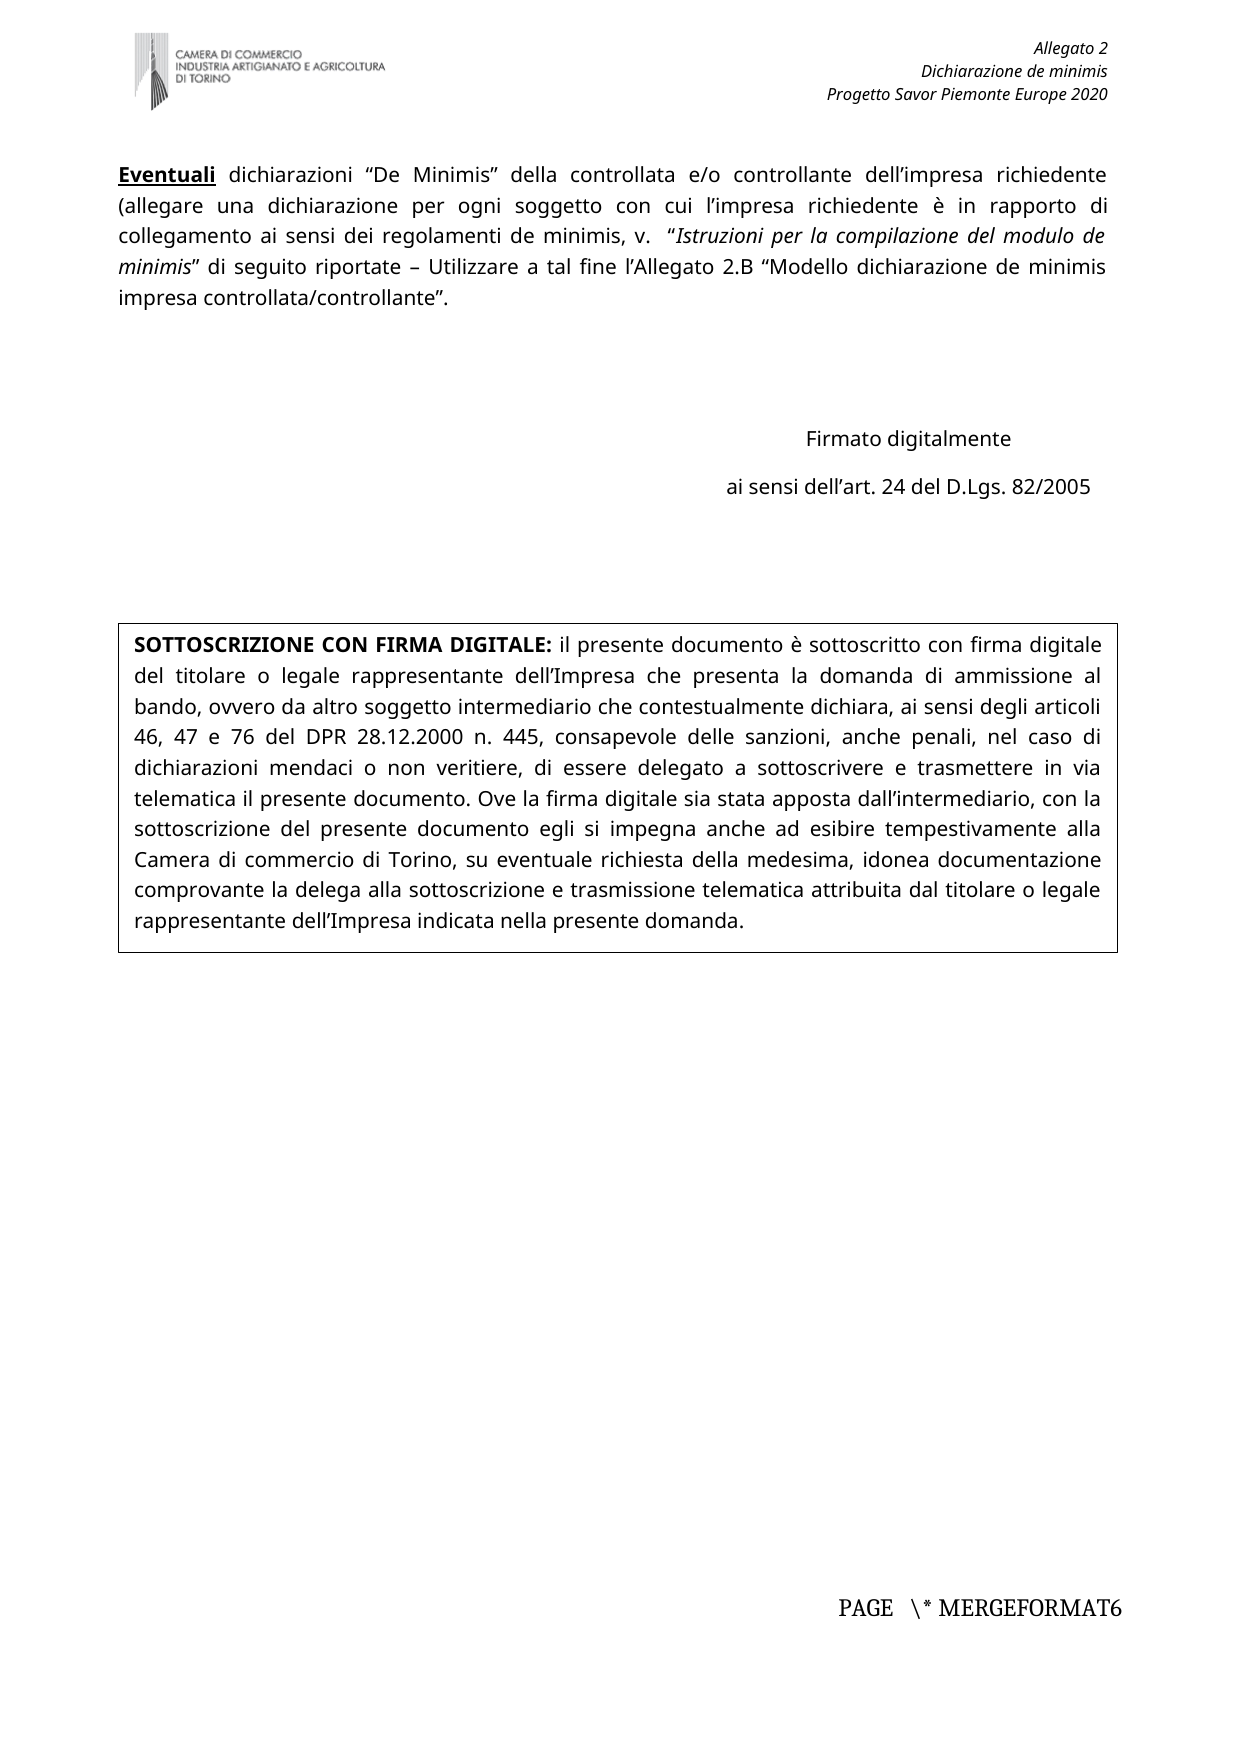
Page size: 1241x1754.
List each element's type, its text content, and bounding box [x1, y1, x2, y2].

text Firmato digitalmente [709, 424, 1108, 453]
picture [129, 29, 389, 113]
text ai sensi dell’art. 24 del D.Lgs. 82/2005 [709, 472, 1108, 500]
text Eventuali dichiarazioni “De Minimis” della controllata e/o controllante dell’impresa richiedente (allegare una dichiarazione per ogni soggetto con cui l’impresa richiedente è in rapporto di collegamento ai sensi dei regolamenti de minimis, v. “Istruzioni per la compilazione del modulo de minimis” di seguito riportate – Utilizzare a tal fine l’Allegato 2.B “Modello dichiarazione de minimis impresa controllata/controllante”. [118, 160, 1108, 311]
